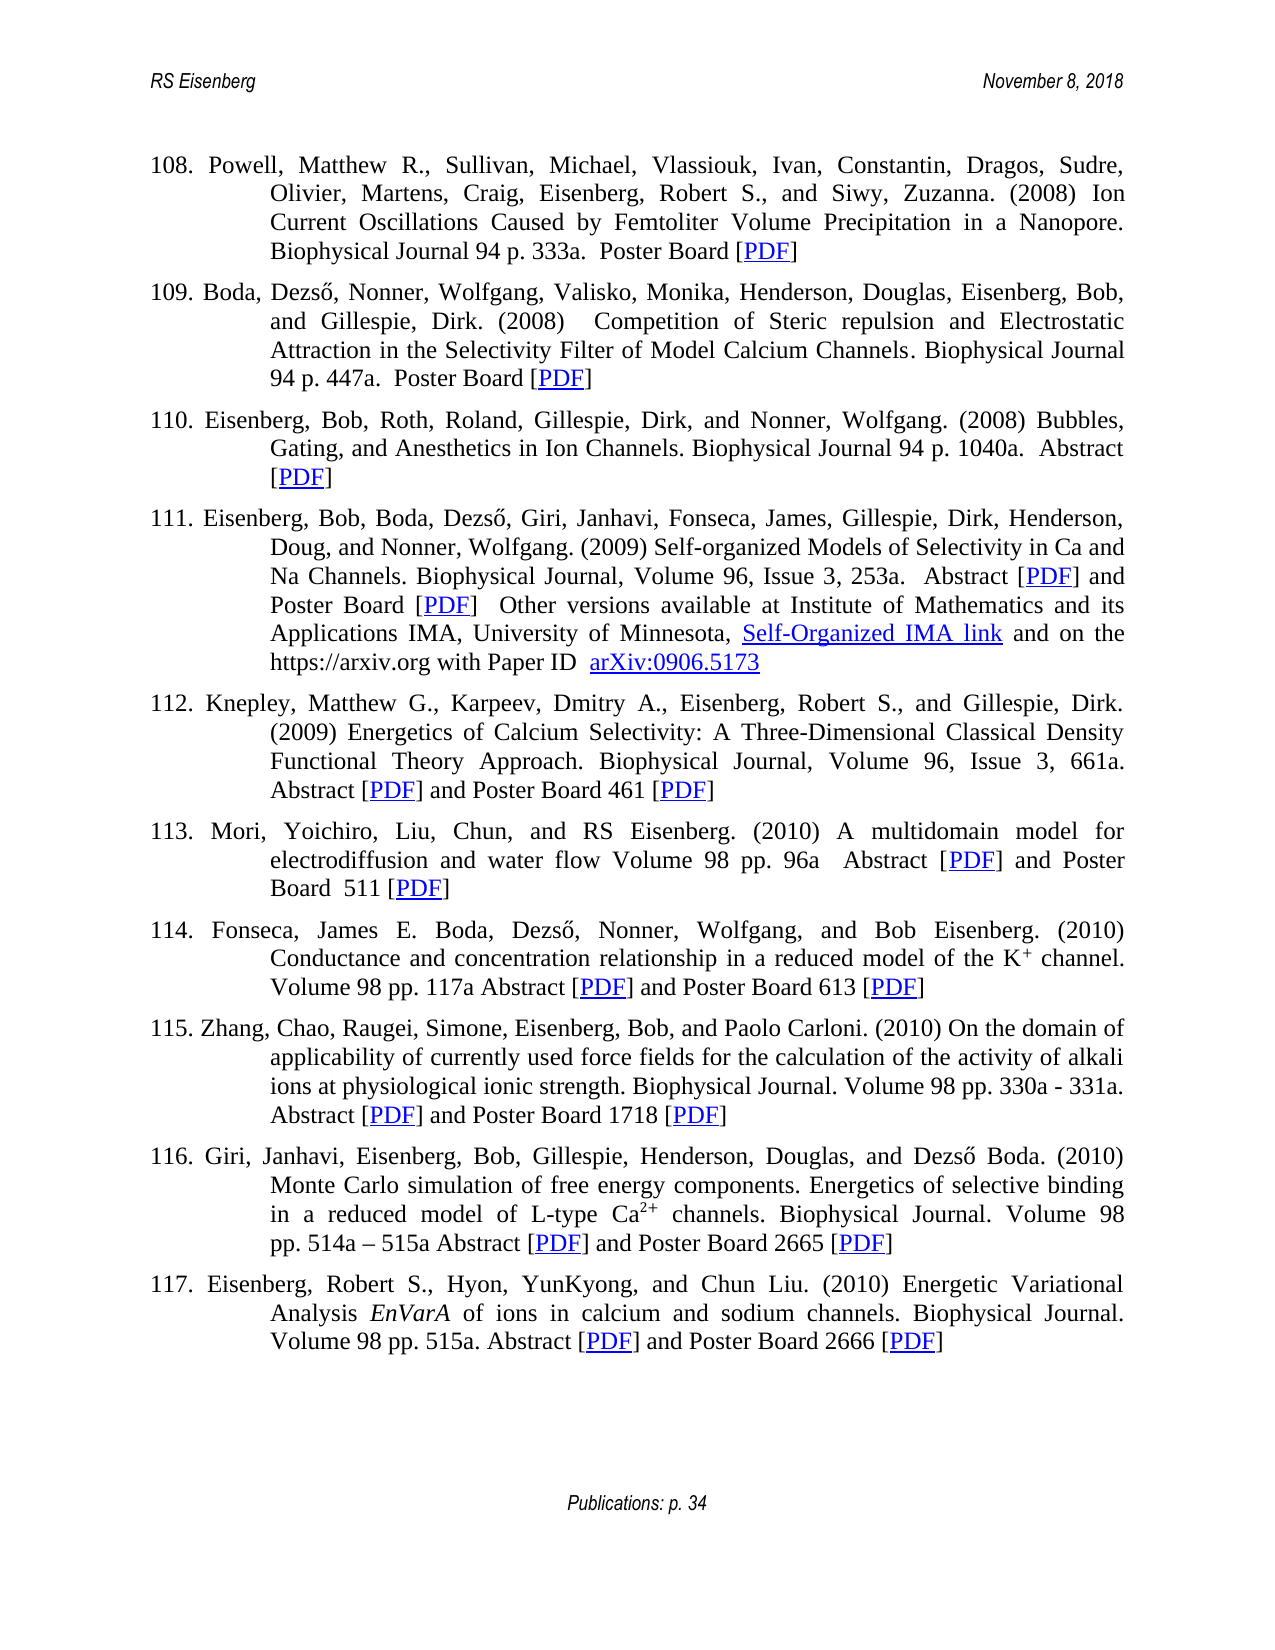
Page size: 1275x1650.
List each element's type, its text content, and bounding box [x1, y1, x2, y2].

text 112. Knepley, Matthew G., Karpeev, Dmitry A., Eisenberg, Robert S., and Gillespie, Dirk. (2009) Energetics of Calcium Selectivity: A Three-Dimensional Classical Density Functional Theory Approach. Biophysical Journal, Volume 96, Issue 3, 661a. Abstract [PDF] and Poster Board 461 [PDF] [150, 688, 1125, 803]
text 108. Powell, Matthew R., Sullivan, Michael, Vlassiouk, Ivan, Constantin, Dragos, Sudre, Olivier, Martens, Craig, Eisenberg, Robert S., and Siwy, Zuzanna. (2008) Ion Current Oscillations Caused by Femtoliter Volume Precipitation in a Nanopore. Biophysical Journal 94 p. 333a. Poster Board [PDF] [150, 150, 1125, 265]
text 114. Fonseca, James E. Boda, Dezső, Nonner, Wolfgang, and Bob Eisenberg. (2010) Conductance and concentration relationship in a reduced model of the K+ channel. Volume 98 pp. 117a Abstract [PDF] and Poster Board 613 [PDF] [150, 915, 1125, 1001]
text 109. Boda, Dezső, Nonner, Wolfgang, Valisko, Monika, Henderson, Douglas, Eisenberg, Bob, and Gillespie, Dirk. (2008) Competition of Steric repulsion and Electrostatic Attraction in the Selectivity Filter of Model Calcium Channels. Biophysical Journal 94 p. 447a. Poster Board [PDF] [150, 277, 1125, 392]
text 113. Mori, Yoichiro, Liu, Chun, and RS Eisenberg. (2010) A multidomain model for electrodiffusion and water flow Volume 98 pp. 96a Abstract [PDF] and Poster Board 511 [PDF] [150, 816, 1125, 902]
text 116. Giri, Janhavi, Eisenberg, Bob, Gillespie, Henderson, Douglas, and Dezső Boda. (2010) Monte Carlo simulation of free energy components. Energetics of selective binding in a reduced model of L-type Ca2+ channels. Biophysical Journal. Volume 98 pp. 514a – 515a Abstract [PDF] and Poster Board 2665 [PDF] [150, 1141, 1125, 1256]
text 111. Eisenberg, Bob, Boda, Dezső, Giri, Janhavi, Fonseca, James, Gillespie, Dirk, Henderson, Doug, and Nonner, Wolfgang. (2009) Self-organized Models of Selectivity in Ca and Na Channels. Biophysical Journal, Volume 96, Issue 3, 253a. Abstract [PDF] and Poster Board [PDF] Other versions available at Institute of Mathematics and its Applications IMA, University of Minnesota, Self-Organized IMA link and on the https://arxiv.org with Paper ID arXiv:0906.5173 [150, 503, 1125, 676]
text 115. Zhang, Chao, Raugei, Simone, Eisenberg, Bob, and Paolo Carloni. (2010) On the domain of applicability of currently used force fields for the calculation of the activity of alkali ions at physiological ionic strength. Biophysical Journal. Volume 98 pp. 330a - 331a. Abstract [PDF] and Poster Board 1718 [PDF] [150, 1013, 1125, 1128]
text 117. Eisenberg, Robert S., Hyon, YunKyong, and Chun Liu. (2010) Energetic Variational Analysis EnVarA of ions in calcium and sodium channels. Biophysical Journal. Volume 98 pp. 515a. Abstract [PDF] and Poster Board 2666 [PDF] [150, 1269, 1125, 1355]
text 110. Eisenberg, Bob, Roth, Roland, Gillespie, Dirk, and Nonner, Wolfgang. (2008) Bubbles, Gating, and Anesthetics in Ion Channels. Biophysical Journal 94 p. 1040a. Abstract [PDF] [150, 405, 1125, 491]
